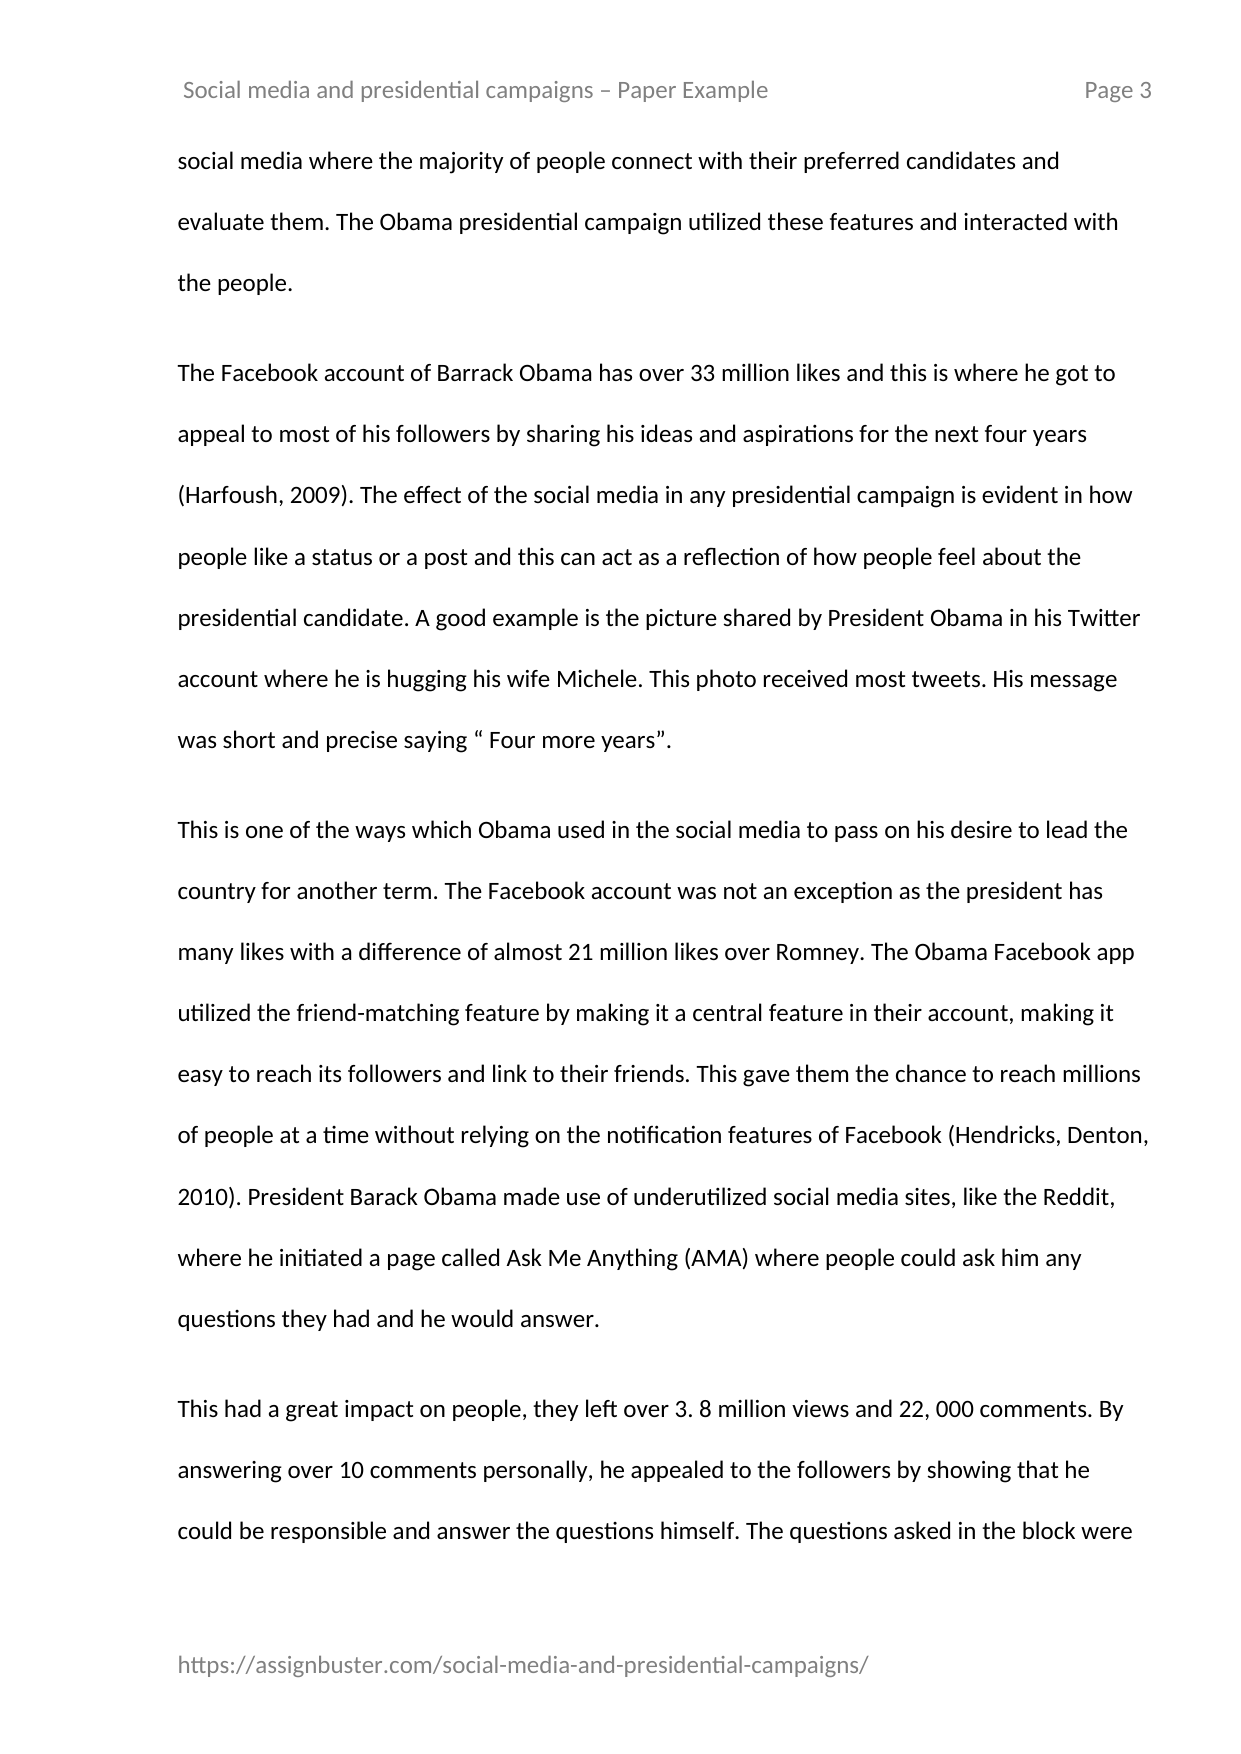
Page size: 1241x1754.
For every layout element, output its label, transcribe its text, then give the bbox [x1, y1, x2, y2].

text This is one of the ways which Obama used in the social media to pass on his desire to lead the country for another term. The Facebook account was not an exception as the president has many likes with a difference of almost 21 million likes over Romney. The Obama Facebook app utilized the friend-matching feature by making it a central feature in their account, making it easy to reach its followers and link to their friends. This gave them the chance to reach millions of people at a time without relying on the notification features of Facebook (Hendricks, Denton, 2010). President Barack Obama made use of underutilized social media sites, like the Reddit, where he initiated a page called Ask Me Anything (AMA) where people could ask him any questions they had and he would answer. [177, 814, 1152, 1333]
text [177, 1393, 1152, 1546]
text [177, 145, 1152, 298]
text The Facebook account of Barrack Obama has over 33 million likes and this is where he got to appeal to most of his followers by sharing his ideas and aspirations for the next four years (Harfoush, 2009). The effect of the social media in any presidential campaign is evident in how people like a status or a post and this can act as a reflection of how people feel about the presidential candidate. A good example is the picture shared by President Obama in his Twitter account where he is hugging his wife Michele. This photo received most tweets. His message was short and precise saying “ Four more years”. [177, 358, 1152, 754]
